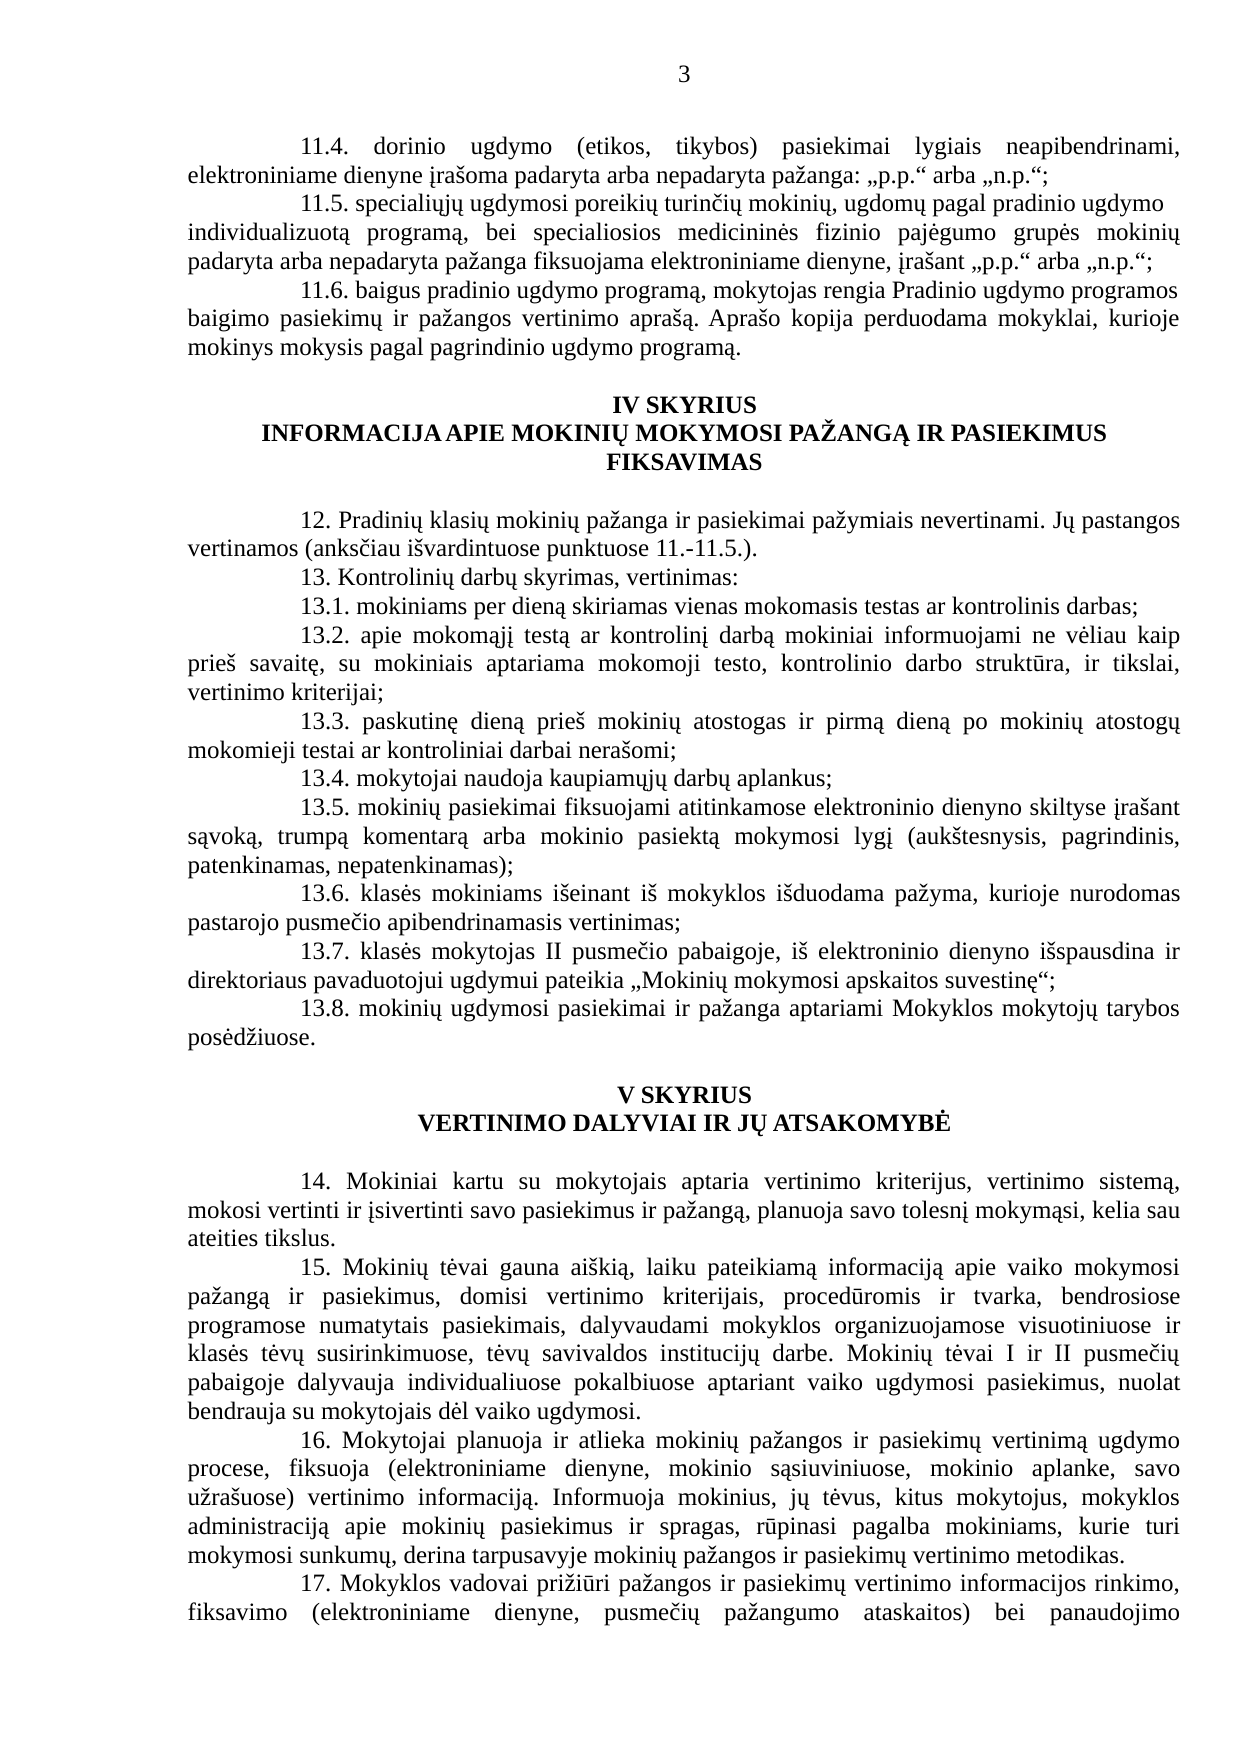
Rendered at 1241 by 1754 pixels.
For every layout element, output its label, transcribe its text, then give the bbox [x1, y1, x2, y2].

text 12. Pradinių klasių mokinių pažanga ir pasiekimai pažymiais nevertinami. Jų pastangos vertinamos (anksčiau išvardintuose punktuose 11.-11.5.). [187, 505, 1181, 562]
text INFORMACIJA APIE MOKINIŲ MOKYMOSI PAŽANGĄ IR PASIEKIMUS FIKSAVIMAS [187, 418, 1181, 476]
text 13.3. paskutinę dieną prieš mokinių atostogas ir pirmą dieną po mokinių atostogų mokomieji testai ar kontroliniai darbai nerašomi; [187, 706, 1181, 763]
text V skyrius [187, 1080, 1181, 1108]
text 16. Mokytojai planuoja ir atlieka mokinių pažangos ir pasiekimų vertinimą ugdymo procese, fiksuoja (elektroniniame dienyne, mokinio sąsiuviniuose, mokinio aplanke, savo užrašuose) vertinimo informaciją. Informuoja mokinius, jų tėvus, kitus mokytojus, mokyklos administraciją apie mokinių pasiekimus ir spragas, rūpinasi pagalba mokiniams, kurie turi mokymosi sunkumų, derina tarpusavyje mokinių pažangos ir pasiekimų vertinimo metodikas. [187, 1425, 1181, 1568]
text 14. Mokiniai kartu su mokytojais aptaria vertinimo kriterijus, vertinimo sistemą, mokosi vertinti ir įsivertinti savo pasiekimus ir pažangą, planuoja savo tolesnį mokymąsi, kelia sau ateities tikslus. [187, 1166, 1181, 1252]
text 13.7. klasės mokytojas II pusmečio pabaigoje, iš elektroninio dienyno išspausdina ir direktoriaus pavaduotojui ugdymui pateikia „Mokinių mokymosi apskaitos suvestinę“; [187, 936, 1181, 993]
text individualizuotą programą, bei specialiosios medicininės fizinio pajėgumo grupės mokinių padaryta arba nepadaryta pažanga fiksuojama elektroniniame dienyne, įrašant „p.p.“ arba „n.p.“; [187, 217, 1181, 275]
text 13.1. mokiniams per dieną skiriamas vienas mokomasis testas ar kontrolinis darbas; [187, 591, 1181, 620]
text 13.2. apie mokomąjį testą ar kontrolinį darbą mokiniai informuojami ne vėliau kaip prieš savaitę, su mokiniais aptariama mokomoji testo, kontrolinio darbo struktūra, ir tikslai, vertinimo kriterijai; [187, 620, 1181, 706]
text 11.6. baigus pradinio ugdymo programą, mokytojas rengia Pradinio ugdymo programos [187, 275, 1181, 303]
text 13. Kontrolinių darbų skyrimas, vertinimas: [187, 562, 1181, 591]
text 13.6. klasės mokiniams išeinant iš mokyklos išduodama pažyma, kurioje nurodomas pastarojo pusmečio apibendrinamasis vertinimas; [187, 878, 1181, 936]
text 11.5. specialiųjų ugdymosi poreikių turinčių mokinių, ugdomų pagal pradinio ugdymo [187, 188, 1181, 217]
text 11.4. dorinio ugdymo (etikos, tikybos) pasiekimai lygiais neapibendrinami, elektroniniame dienyne įrašoma padaryta arba nepadaryta pažanga: „p.p.“ arba „n.p.“; [187, 131, 1181, 188]
text 13.8. mokinių ugdymosi pasiekimai ir pažanga aptariami Mokyklos mokytojų tarybos posėdžiuose. [187, 993, 1181, 1051]
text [187, 1568, 1181, 1626]
text 15. Mokinių tėvai gauna aiškią, laiku pateikiamą informaciją apie vaiko mokymosi pažangą ir pasiekimus, domisi vertinimo kriterijais, procedūromis ir tvarka, bendrosiose programose numatytais pasiekimais, dalyvaudami mokyklos organizuojamose visuotiniuose ir klasės tėvų susirinkimuose, tėvų savivaldos institucijų darbe. Mokinių tėvai I ir II pusmečių pabaigoje dalyvauja individualiuose pokalbiuose aptariant vaiko ugdymosi pasiekimus, nuolat bendrauja su mokytojais dėl vaiko ugdymosi. [187, 1252, 1181, 1425]
text VERTINIMO DALYVIAI IR JŲ ATSAKOMYBĖ [187, 1108, 1181, 1137]
text 13.4. mokytojai naudoja kaupiamųjų darbų aplankus; [187, 763, 1181, 792]
text 13.5. mokinių pasiekimai fiksuojami atitinkamose elektroninio dienyno skiltyse įrašant sąvoką, trumpą komentarą arba mokinio pasiektą mokymosi lygį (aukštesnysis, pagrindinis, patenkinamas, nepatenkinamas); [187, 792, 1181, 878]
text IV SKYRIUS [187, 390, 1181, 418]
text baigimo pasiekimų ir pažangos vertinimo aprašą. Aprašo kopija perduodama mokyklai, kurioje mokinys mokysis pagal pagrindinio ugdymo programą. [187, 303, 1181, 361]
